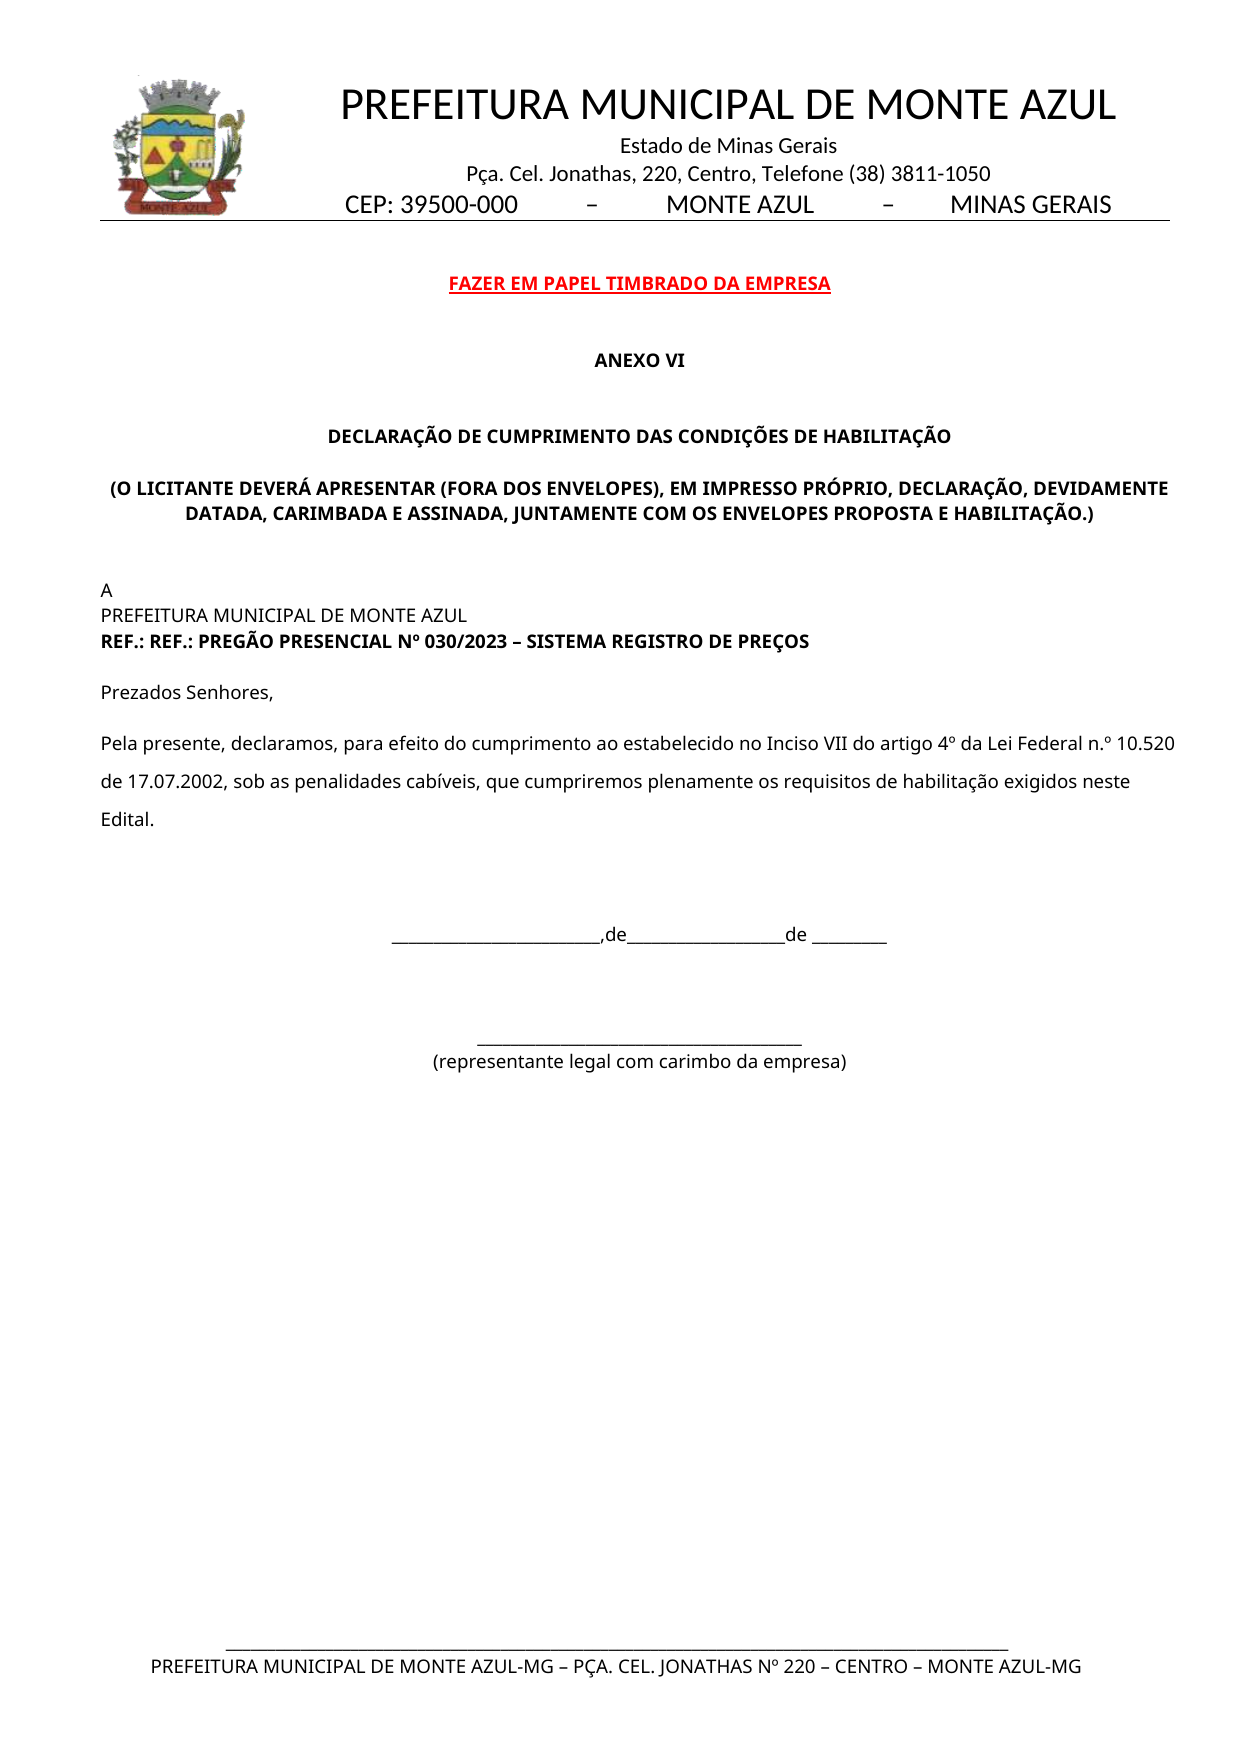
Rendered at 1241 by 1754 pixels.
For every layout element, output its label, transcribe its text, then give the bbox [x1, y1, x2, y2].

text Prezados Senhores, [100, 679, 1178, 704]
text REF.: REF.: PREGÃO PRESENCIAL Nº 030/2023 – SISTEMA REGISTRO DE PREÇOS [100, 628, 1178, 653]
text PREFEITURA MUNICIPAL DE MONTE AZUL [100, 602, 1178, 628]
text DECLARAÇÃO DE CUMPRIMENTO DAS CONDIÇÕES DE HABILITAÇÃO [100, 424, 1178, 449]
text _________________________,de___________________de _________ [100, 921, 1178, 947]
text (representante legal com carimbo da empresa) [100, 1049, 1178, 1074]
text (O LICITANTE DEVERÁ APRESENTAR (FORA DOS ENVELOPES), EM IMPRESSO PRÓPRIO, DECLARAÇÃO, DEVIDAMENTE DATADA, CARIMBADA E ASSINADA, JUNTAMENTE COM OS ENVELOPES PROPOSTA E HABILITAÇÃO.) [100, 475, 1178, 526]
picture [112, 75, 245, 216]
subtitle FAZER EM PAPEL TIMBRADO DA EMPRESA [100, 271, 1178, 296]
text _______________________________________ [100, 1023, 1178, 1049]
text A [100, 577, 1178, 602]
text ANEXO VI [100, 347, 1178, 373]
text Pela presente, declaramos, para efeito do cumprimento ao estabelecido no Inciso VII do artigo 4º da Lei Federal n.º 10.520 de 17.07.2002, sob as penalidades cabíveis, que cumpriremos plenamente os requisitos de habilitação exigidos neste Edital. [100, 730, 1178, 832]
